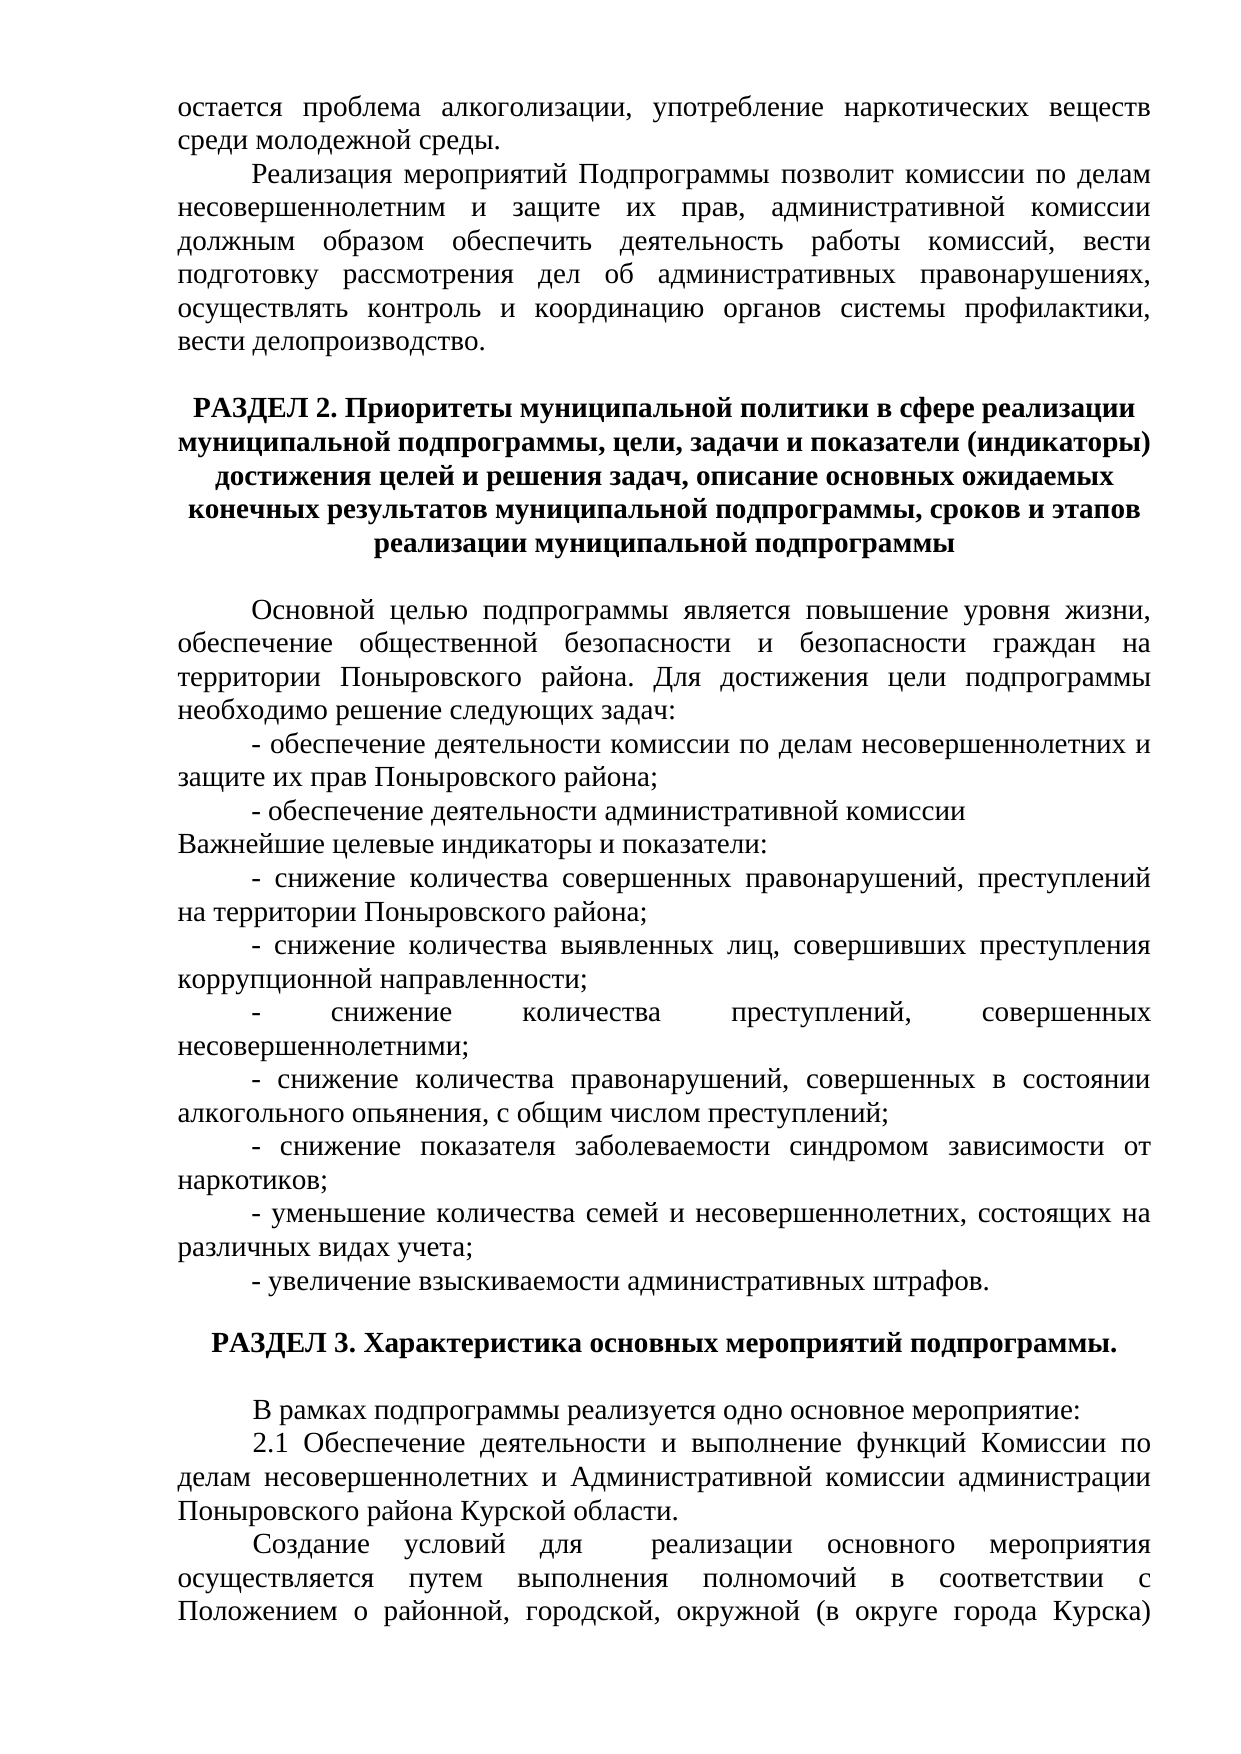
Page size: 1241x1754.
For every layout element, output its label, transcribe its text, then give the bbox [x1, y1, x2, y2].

text - снижение количества выявленных лиц, совершивших преступления коррупционной направленности; [177, 927, 1152, 994]
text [177, 1526, 1152, 1627]
text Важнейшие целевые индикаторы и показатели: [177, 827, 1152, 860]
text РАЗДЕЛ 2. Приоритеты муниципальной политики в сфере реализации муниципальной подпрограммы, цели, задачи и показатели (индикаторы) достижения целей и решения задач, описание основных ожидаемых конечных результатов муниципальной подпрограммы, сроков и этапов реализации муниципальной подпрограммы [177, 391, 1152, 558]
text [177, 89, 1152, 156]
text В рамках подпрограммы реализуется одно основное мероприятие: [177, 1392, 1152, 1426]
text - увеличение взыскиваемости административных штрафов. [177, 1263, 1152, 1296]
text - обеспечение деятельности административной комиссии [177, 793, 1152, 827]
text Реализация мероприятий Подпрограммы позволит комиссии по делам несовершеннолетним и защите их прав, административной комиссии должным образом обеспечить деятельность работы комиссий, вести подготовку рассмотрения дел об административных правонарушениях, осуществлять контроль и координацию органов системы профилактики, вести делопроизводство. [177, 156, 1152, 357]
text - снижение количества преступлений, совершенных несовершеннолетними; [177, 994, 1152, 1061]
text Основной целью подпрограммы является повышение уровня жизни, обеспечение общественной безопасности и безопасности граждан на территории Поныровского района. Для достижения цели подпрограммы необходимо решение следующих задач: [177, 592, 1152, 726]
text - обеспечение деятельности комиссии по делам несовершеннолетних и защите их прав Поныровского района; [177, 726, 1152, 793]
text - снижение количества правонарушений, совершенных в состоянии алкогольного опьянения, с общим числом преступлений; [177, 1061, 1152, 1128]
text - уменьшение количества семей и несовершеннолетних, состоящих на различных видах учета; [177, 1196, 1152, 1263]
text - снижение количества совершенных правонарушений, преступлений на территории Поныровского района; [177, 860, 1152, 927]
text - снижение показателя заболеваемости синдромом зависимости от наркотиков; [177, 1128, 1152, 1196]
text РАЗДЕЛ 3. Характеристика основных мероприятий подпрограммы. [177, 1325, 1152, 1358]
text 2.1 Обеспечение деятельности и выполнение функций Комиссии по делам несовершеннолетних и Административной комиссии администрации Поныровского района Курской области. [177, 1426, 1152, 1526]
